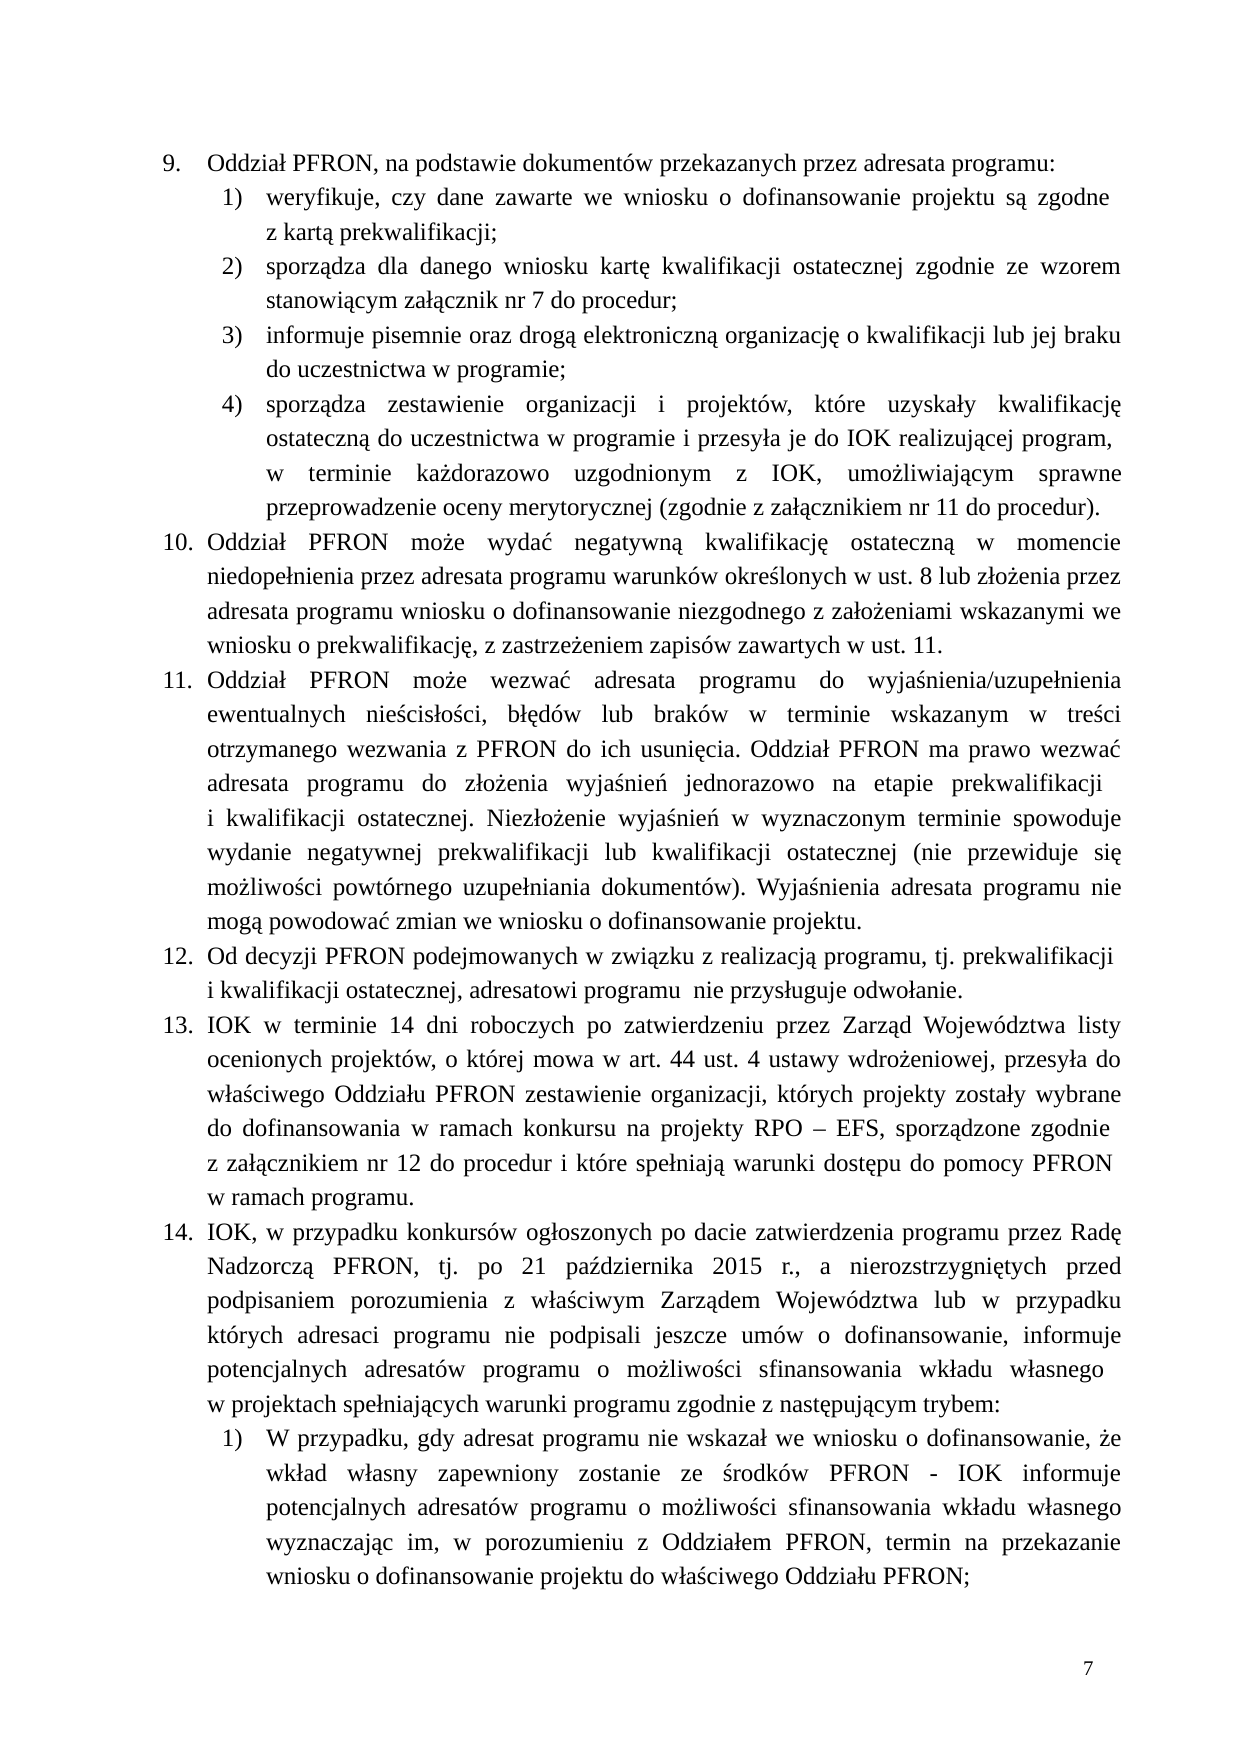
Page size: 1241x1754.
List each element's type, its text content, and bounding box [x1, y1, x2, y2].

list IOK, w przypadku konkursów ogłoszonych po dacie zatwierdzenia programu przez Radę Nadzorczą PFRON, tj. po 21 października 2015 r., a nierozstrzygniętych przed podpisaniem porozumienia z właściwym Zarządem Województwa lub w przypadku których adresaci programu nie podpisali jeszcze umów o dofinansowanie, informuje potencjalnych adresatów programu o możliwości sfinansowania wkładu własnego w projektach spełniających warunki programu zgodnie z następującym trybem: [162, 1217, 1122, 1418]
list sporządza dla danego wniosku kartę kwalifikacji ostatecznej zgodnie ze wzorem stanowiącym załącznik nr 7 do procedur; [222, 251, 1122, 314]
list weryfikuje, czy dane zawarte we wniosku o dofinansowanie projektu są zgodne z kartą prekwalifikacji; [222, 182, 1122, 245]
list Oddział PFRON może wezwać adresata programu do wyjaśnienia/uzupełnienia ewentualnych nieścisłości, błędów lub braków w terminie wskazanym w treści otrzymanego wezwania z PFRON do ich usunięcia. Oddział PFRON ma prawo wezwać adresata programu do złożenia wyjaśnień jednorazowo na etapie prekwalifikacji i kwalifikacji ostatecznej. Niezłożenie wyjaśnień w wyznaczonym terminie spowoduje wydanie negatywnej prekwalifikacji lub kwalifikacji ostatecznej (nie przewiduje się możliwości powtórnego uzupełniania dokumentów). Wyjaśnienia adresata programu nie mogą powodować zmian we wniosku o dofinansowanie projektu. [162, 665, 1122, 935]
list IOK w terminie 14 dni roboczych po zatwierdzeniu przez Zarząd Województwa listy ocenionych projektów, o której mowa w art. 44 ust. 4 ustawy wdrożeniowej, przesyła do właściwego Oddziału PFRON zestawienie organizacji, których projekty zostały wybrane do dofinansowania w ramach konkursu na projekty RPO – EFS, sporządzone zgodnie z załącznikiem nr 12 do procedur i które spełniają warunki dostępu do pomocy PFRON w ramach programu. [162, 1010, 1122, 1211]
list Oddział PFRON, na podstawie dokumentów przekazanych przez adresata programu: [162, 148, 1122, 176]
list sporządza zestawienie organizacji i projektów, które uzyskały kwalifikację ostateczną do uczestnictwa w programie i przesyła je do IOK realizującej program, w terminie każdorazowo uzgodnionym z IOK, umożliwiającym sprawne przeprowadzenie oceny merytorycznej (zgodnie z załącznikiem nr 11 do procedur). [222, 389, 1122, 521]
list Od decyzji PFRON podejmowanych w związku z realizacją programu, tj. prekwalifikacji i kwalifikacji ostatecznej, adresatowi programu nie przysługuje odwołanie. [162, 941, 1122, 1004]
list W przypadku, gdy adresat programu nie wskazał we wniosku o dofinansowanie, że wkład własny zapewniony zostanie ze środków PFRON - IOK informuje potencjalnych adresatów programu o możliwości sfinansowania wkładu własnego wyznaczając im, w porozumieniu z Oddziałem PFRON, termin na przekazanie wniosku o dofinansowanie projektu do właściwego Oddziału PFRON; [222, 1423, 1122, 1590]
list informuje pisemnie oraz drogą elektroniczną organizację o kwalifikacji lub jej braku do uczestnictwa w programie; [222, 320, 1122, 383]
list Oddział PFRON może wydać negatywną kwalifikację ostateczną w momencie niedopełnienia przez adresata programu warunków określonych w ust. 8 lub złożenia przez adresata programu wniosku o dofinansowanie niezgodnego z założeniami wskazanymi we wniosku o prekwalifikację, z zastrzeżeniem zapisów zawartych w ust. 11. [162, 527, 1122, 659]
